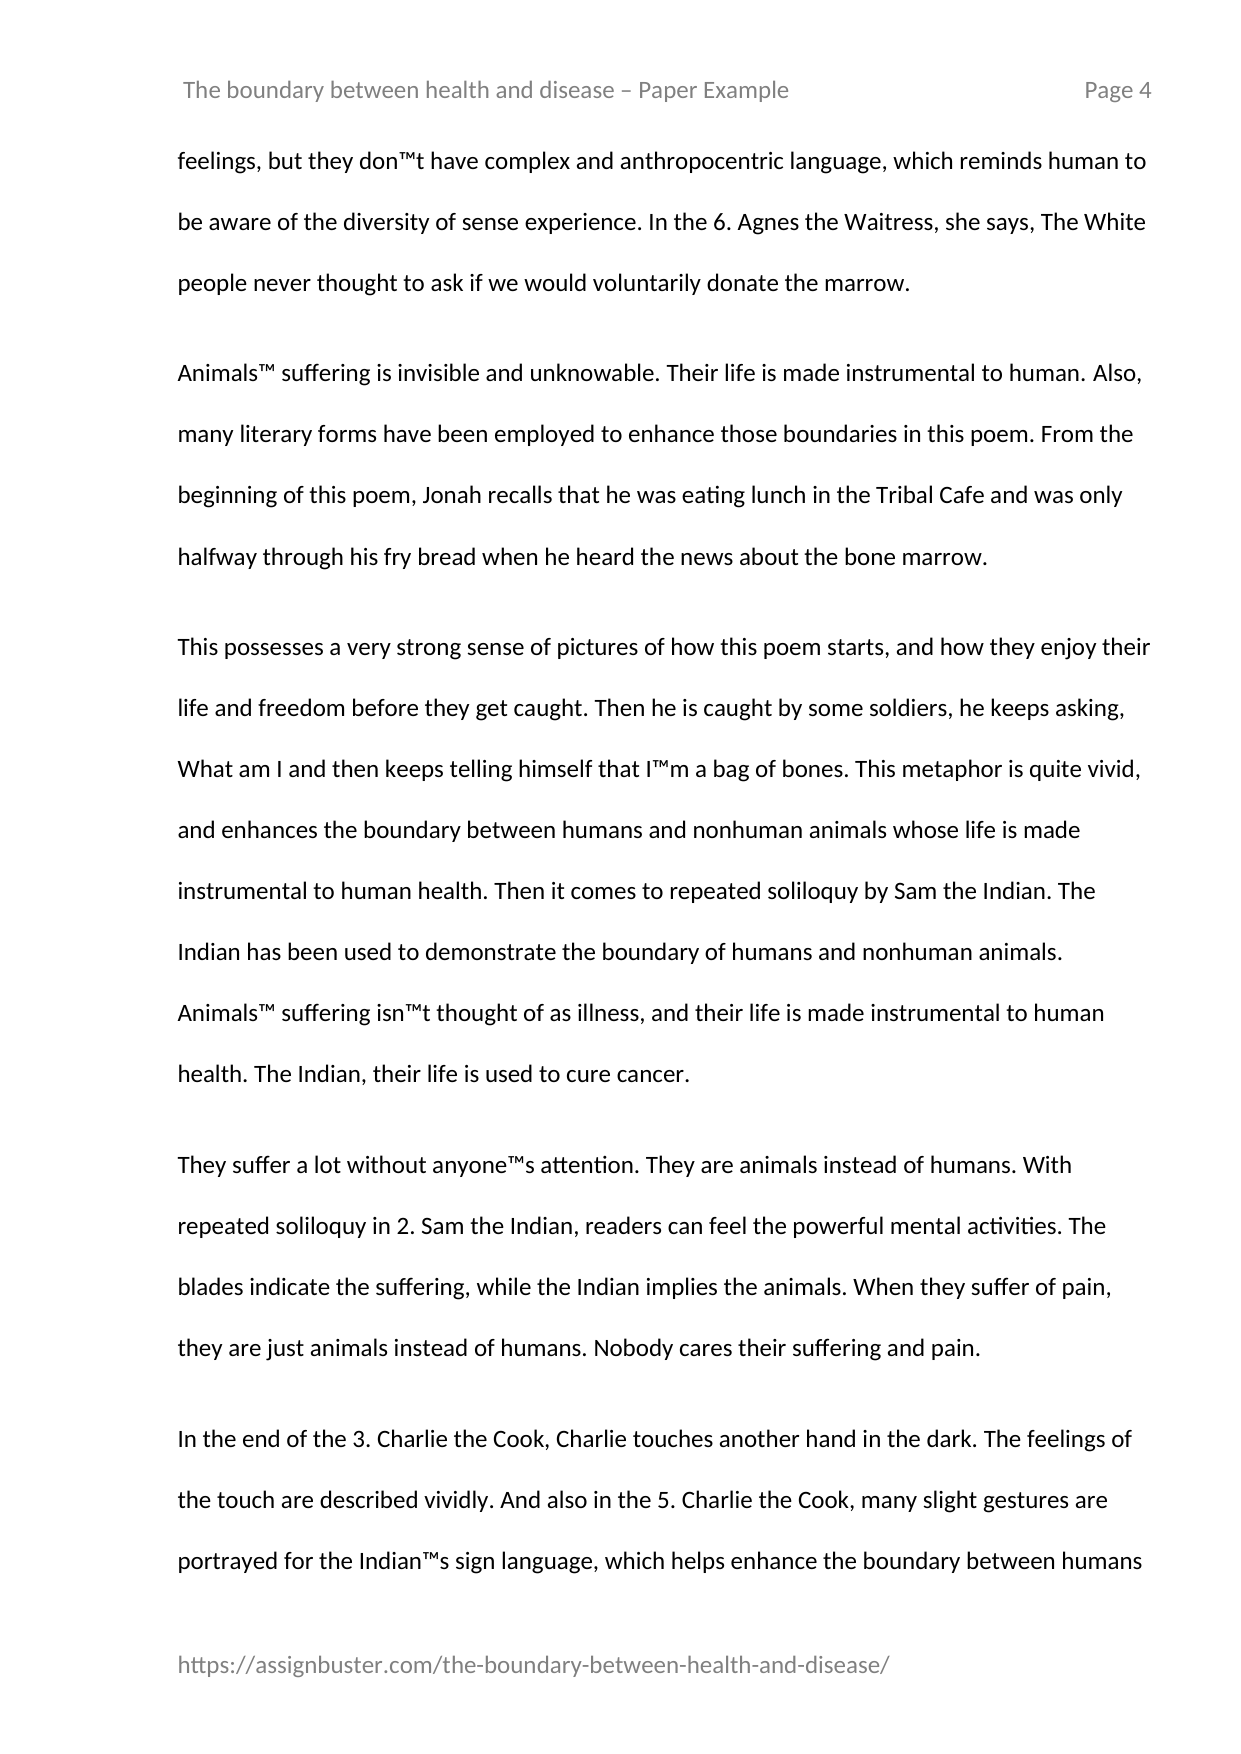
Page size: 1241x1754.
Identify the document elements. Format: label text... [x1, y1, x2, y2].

text This possesses a very strong sense of pictures of how this poem starts, and how they enjoy their life and freedom before they get caught. Then he is caught by some soldiers, he keeps asking, What am I and then keeps telling himself that I™m a bag of bones. This metaphor is quite vivid, and enhances the boundary between humans and nonhuman animals whose life is made instrumental to human health. Then it comes to repeated soliloquy by Sam the Indian. The Indian has been used to demonstrate the boundary of humans and nonhuman animals. Animals™ suffering isn™t thought of as illness, and their life is made instrumental to human health. The Indian, their life is used to cure cancer. [177, 631, 1152, 1089]
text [177, 1423, 1152, 1575]
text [177, 145, 1152, 298]
text Animals™ suffering is invisible and unknowable. Their life is made instrumental to human. Also, many literary forms have been employed to enhance those boundaries in this poem. From the beginning of this poem, Jonah recalls that he was eating lunch in the Tribal Cafe and was only halfway through his fry bread when he heard the news about the bone marrow. [177, 358, 1152, 571]
text They suffer a lot without anyone™s attention. They are animals instead of humans. With repeated soliloquy in 2. Sam the Indian, readers can feel the powerful mental activities. The blades indicate the suffering, while the Indian implies the animals. When they suffer of pain, they are just animals instead of humans. Nobody cares their suffering and pain. [177, 1149, 1152, 1363]
